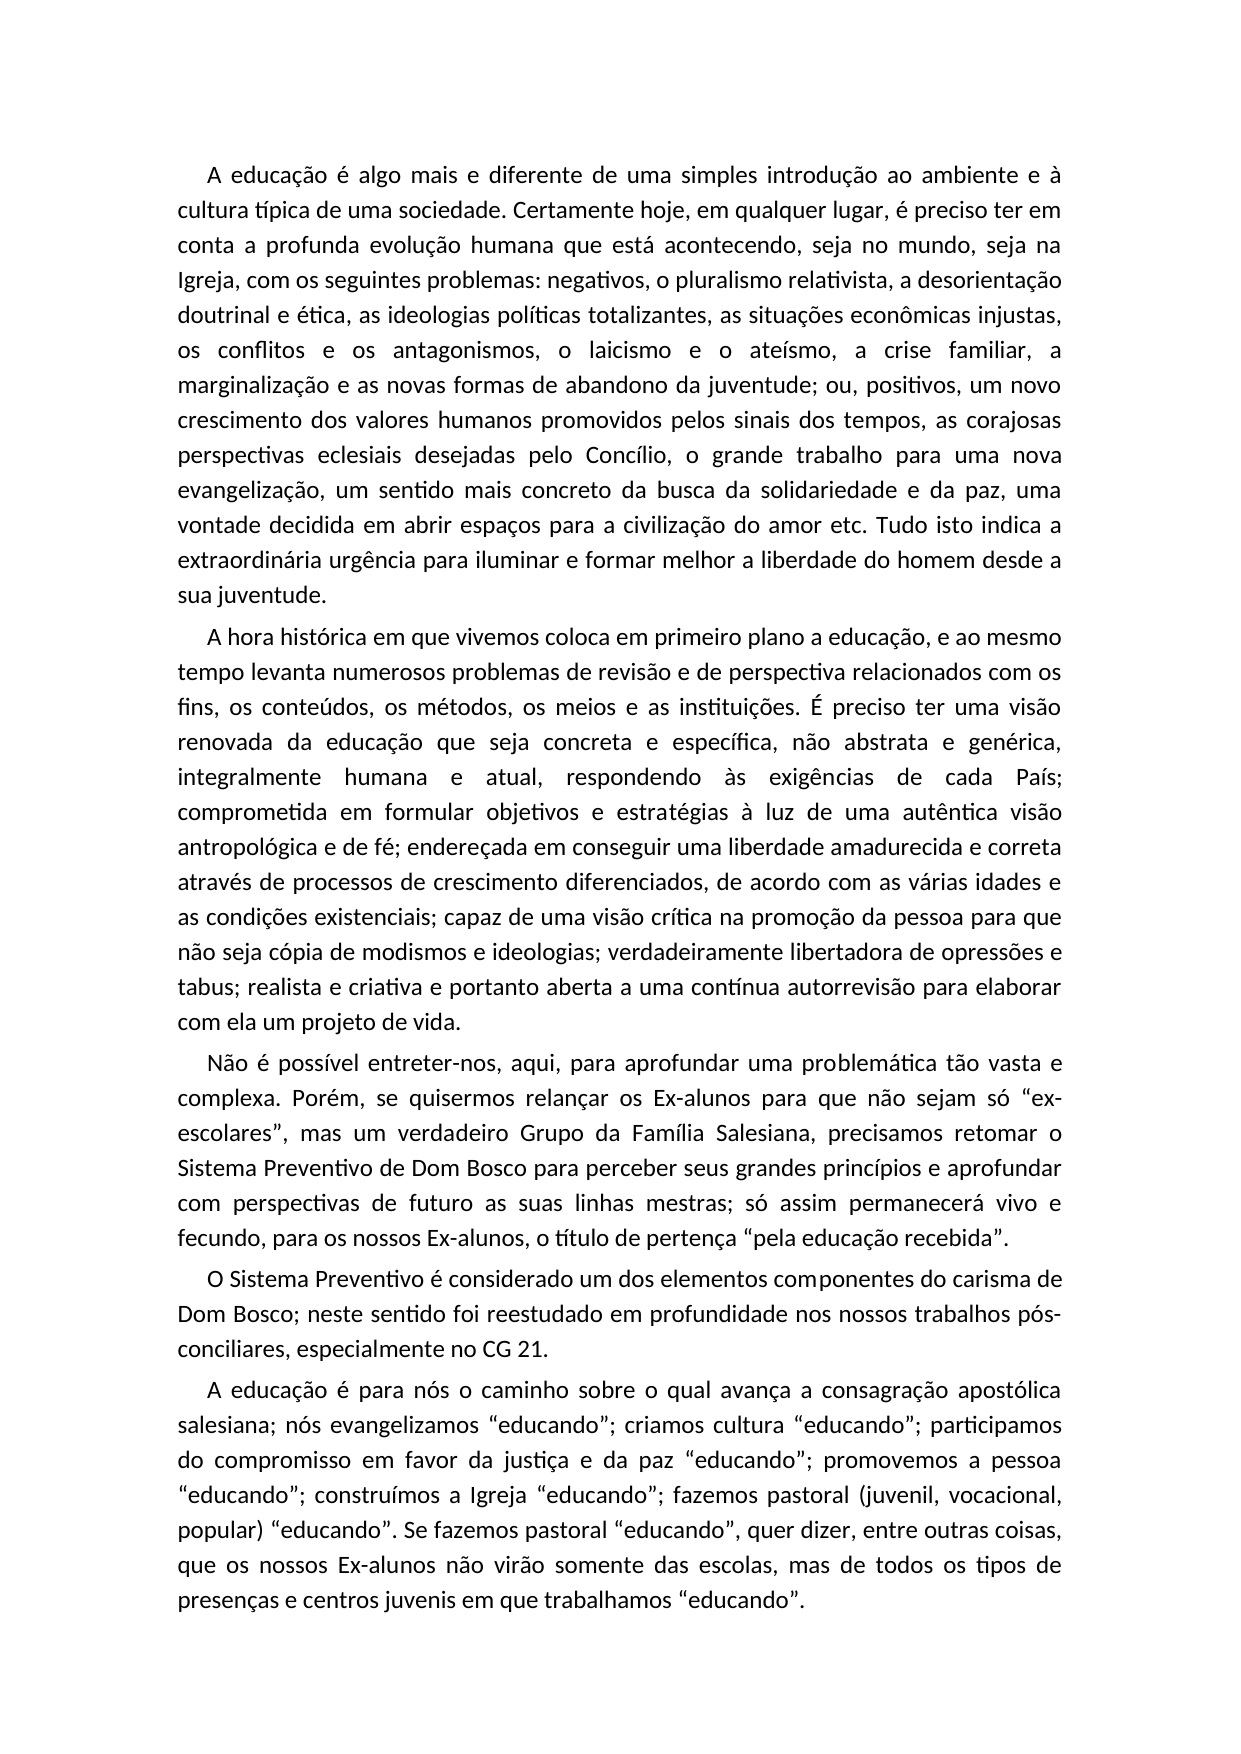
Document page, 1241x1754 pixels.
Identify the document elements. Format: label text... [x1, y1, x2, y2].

text A hora histórica em que vivemos coloca em primeiro plano a educação, e ao mesmo tempo levanta numerosos problemas de revisão e de perspectiva relacionados com os fins, os conteúdos, os métodos, os meios e as instituições. É preciso ter uma visão renovada da educação que seja concreta e específica, não abstrata e genérica, integralmente humana e atual, respondendo às exigências de cada País; comprometida em formular objetivos e estratégias à luz de uma autêntica visão antropológica e de fé; endereçada em conseguir uma liberdade amadurecida e correta através de processos de crescimento diferenciados, de acordo com as várias idades e as condições existenciais; capaz de uma visão crítica na promoção da pessoa para que não seja cópia de modismos e ideologias; verdadeiramente libertadora de opressões e tabus; realista e criativa e portanto aberta a uma contínua autorrevisão para elaborar com ela um projeto de vida. [177, 621, 1063, 1036]
text O Sistema Preventivo é considerado um dos elementos componentes do carisma de Dom Bosco; neste sentido foi reestudado em profundidade nos nossos trabalhos pós-conciliares, especialmente no CG 21. [177, 1263, 1063, 1364]
text Não é possível entreter-nos, aqui, para aprofundar uma problemática tão vasta e complexa. Porém, se quisermos relançar os Ex-alunos para que não sejam só “ex-escolares”, mas um verdadeiro Grupo da Família Salesiana, precisamos retomar o Sistema Preventivo de Dom Bosco para perceber seus grandes princípios e aprofundar com perspectivas de futuro as suas linhas mestras; só assim permanecerá vivo e fecundo, para os nossos Ex-alunos, o título de pertença “pela educação recebida”. [177, 1047, 1063, 1252]
text A educação é para nós o caminho sobre o qual avança a consagração apostólica salesiana; nós evangelizamos “educando”; criamos cultura “educando”; participamos do compromisso em favor da justiça e da paz “educando”; promovemos a pessoa “educando”; construímos a Igreja “educando”; fazemos pastoral (juvenil, vocacional, popular) “educando”. Se fazemos pastoral “educando”, quer dizer, entre outras coisas, que os nossos Ex-alunos não virão somente das escolas, mas de todos os tipos de presenças e centros juvenis em que trabalhamos “educando”. [177, 1374, 1063, 1615]
text A educação é algo mais e diferente de uma simples introdução ao ambiente e à cultura típica de uma sociedade. Certamente hoje, em qualquer lugar, é preciso ter em conta a profunda evolução humana que está acontecendo, seja no mundo, seja na Igreja, com os seguintes problemas: negativos, o pluralismo relativista, a desorientação doutrinal e ética, as ideologias políticas totalizantes, as situações econômicas injustas, os conflitos e os antagonismos, o laicismo e o ateísmo, a crise familiar, a marginalização e as novas formas de abandono da juventude; ou, positivos, um novo crescimento dos valores humanos promovidos pelos sinais dos tempos, as corajosas perspectivas eclesiais desejadas pelo Concílio, o grande trabalho para uma nova evangelização, um sentido mais concreto da busca da solidariedade e da paz, uma vontade decidida em abrir espaços para a civilização do amor etc. Tudo isto indica a extraordinária urgência para iluminar e formar melhor a liberdade do homem desde a sua juventude. [177, 159, 1063, 610]
